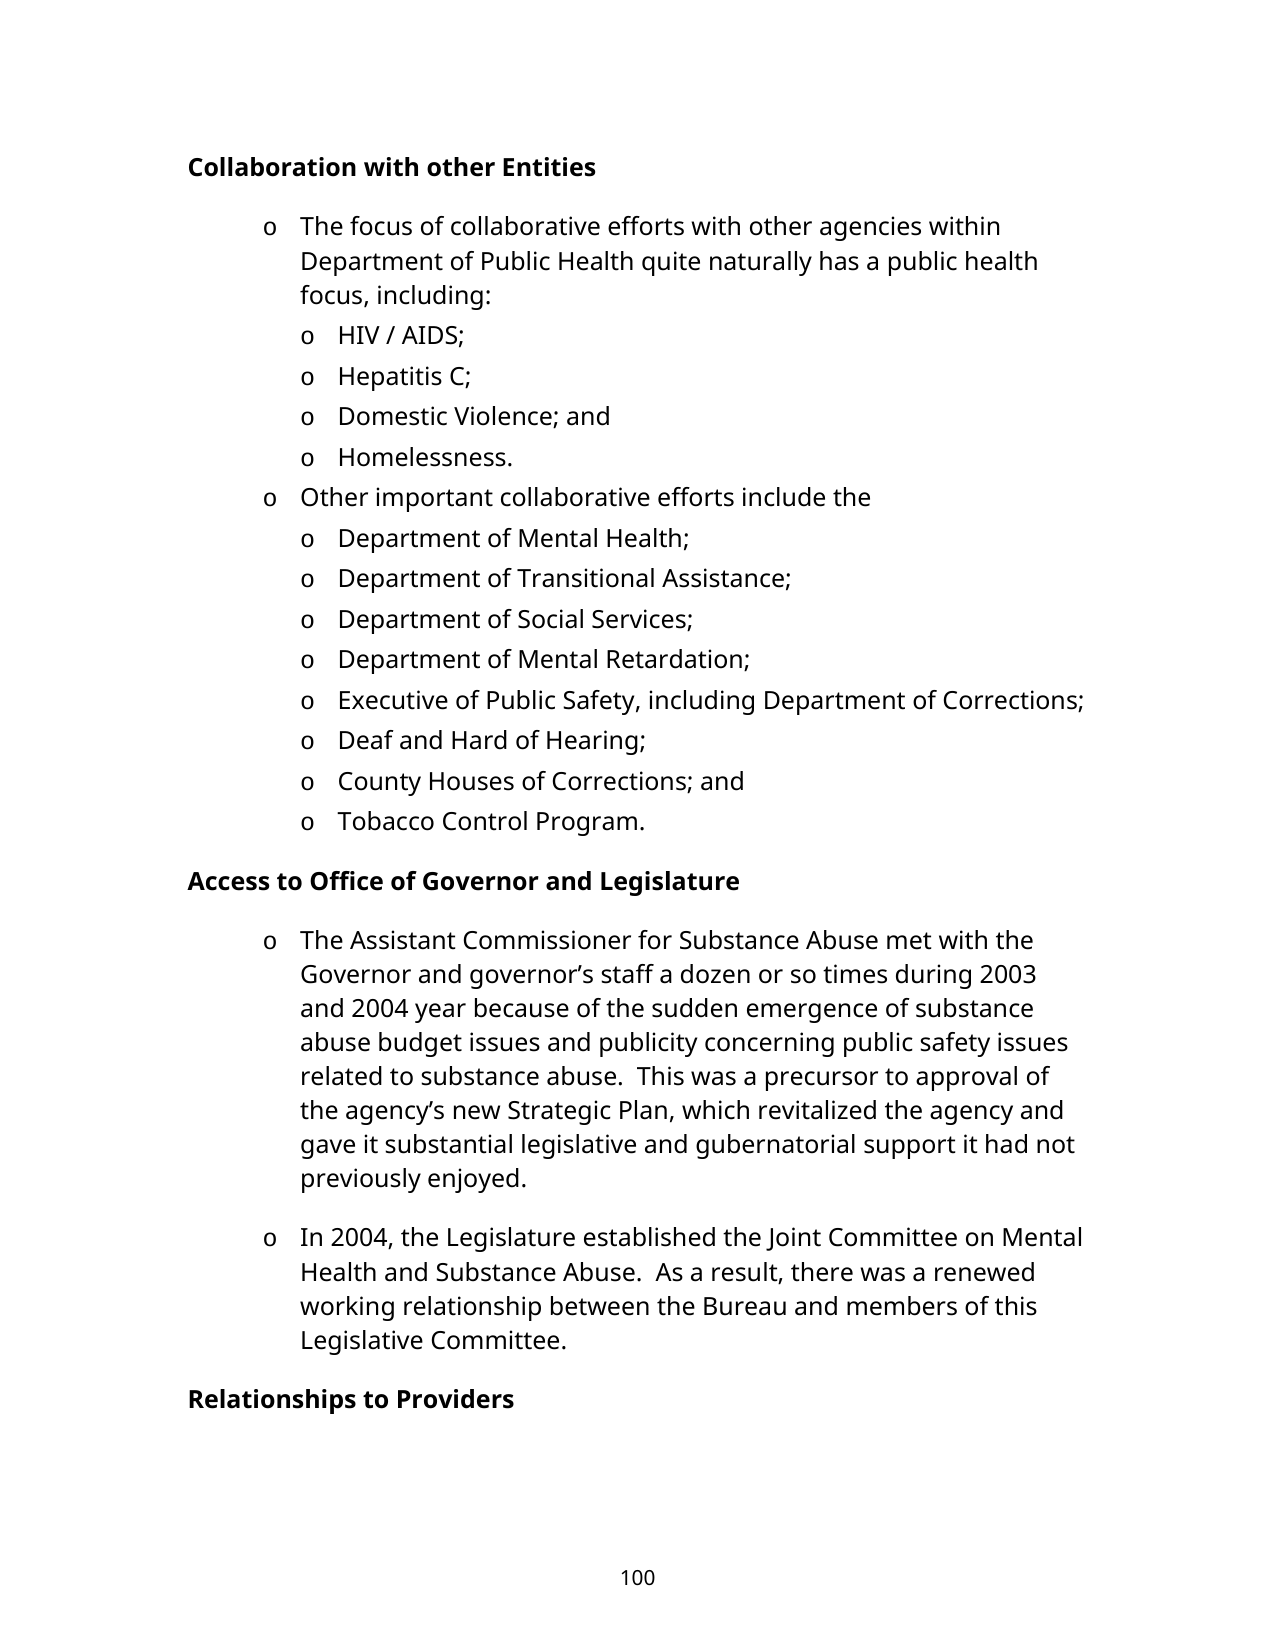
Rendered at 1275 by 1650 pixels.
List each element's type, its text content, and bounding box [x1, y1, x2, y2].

list HIV / AIDS; [300, 318, 1087, 352]
list Executive of Public Safety, including Department of Corrections; [300, 682, 1087, 717]
list The Assistant Commissioner for Substance Abuse met with the Governor and governor’s staff a dozen or so times during 2003 and 2004 year because of the sudden emergence of substance abuse budget issues and publicity concerning public safety issues related to substance abuse. This was a precursor to approval of the agency’s new Strategic Plan, which revitalized the agency and gave it substantial legislative and gubernatorial support it had not previously enjoyed. [262, 922, 1087, 1195]
list Department of Mental Health; [300, 520, 1087, 554]
list Department of Transitional Assistance; [300, 561, 1087, 595]
text Collaboration with other Entities [187, 150, 1087, 184]
list Department of Mental Retardation; [300, 642, 1087, 676]
list In 2004, the Legislature established the Joint Committee on Mental Health and Substance Abuse. As a result, there was a renewed working relationship between the Bureau and members of this Legislative Committee. [262, 1220, 1087, 1356]
list Deaf and Hard of Hearing; [300, 723, 1087, 757]
list County Houses of Corrections; and [300, 763, 1087, 798]
list Homelessness. [300, 439, 1087, 473]
list Other important collaborative efforts include the [262, 480, 1087, 514]
list Department of Social Services; [300, 601, 1087, 636]
list Hepatitis C; [300, 358, 1087, 392]
list The focus of collaborative efforts with other agencies within Department of Public Health quite naturally has a public health focus, including: [262, 209, 1087, 311]
list Tobacco Control Program. [300, 804, 1087, 838]
text Relationships to Providers [187, 1381, 1087, 1416]
text Access to Office of Governor and Legislature [187, 863, 1087, 897]
list Domestic Violence; and [300, 399, 1087, 433]
